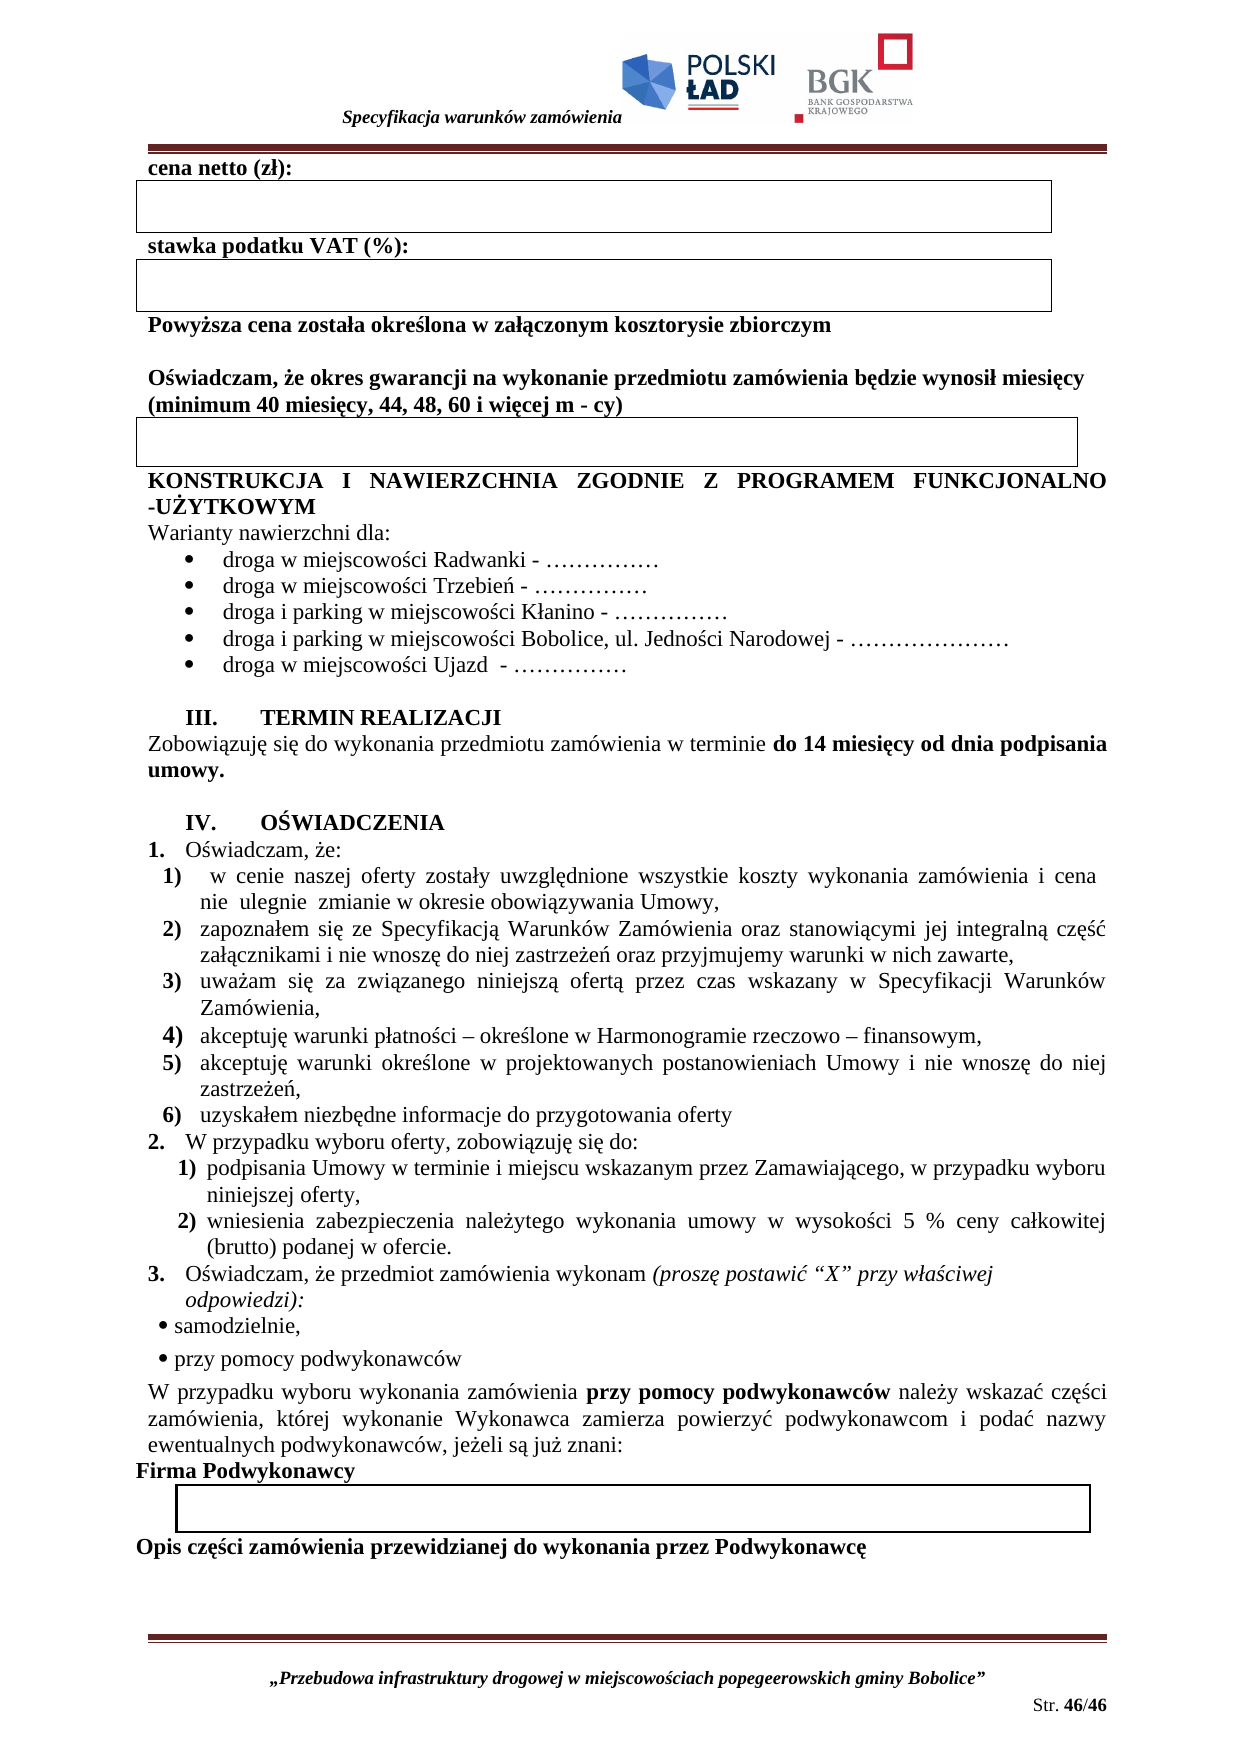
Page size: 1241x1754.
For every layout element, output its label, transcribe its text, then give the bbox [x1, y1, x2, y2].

list droga i parking w miejscowości Kłanino - …………… [185, 598, 1107, 625]
text stawka podatku VAT (%): [148, 233, 1107, 259]
list akceptuję warunki płatności – określone w Harmonogramie rzeczowo – finansowym, [162, 1020, 1107, 1049]
list akceptuję warunki określone w projektowanych postanowieniach Umowy i nie wnoszę do niej zastrzeżeń, [162, 1049, 1107, 1102]
text W przypadku wyboru wykonania zamówienia przy pomocy podwykonawców należy wskazać części zamówienia, której wykonanie Wykonawca zamierza powierzyć podwykonawcom i podać nazwy ewentualnych podwykonawców, jeżeli są już znani: [148, 1378, 1107, 1457]
picture [622, 33, 913, 124]
table_header [137, 181, 1051, 232]
text Warianty nawierzchni dla: [148, 519, 1107, 546]
table_header [137, 418, 1077, 466]
list droga w miejscowości Ujazd - …………… [185, 651, 1107, 677]
list TERMIN REALIZACJI [185, 704, 1107, 730]
list zapoznałem się ze Specyfikacją Warunków Zamówienia oraz stanowiącymi jej integralną część załącznikami i nie wnoszę do niej zastrzeżeń oraz przyjmujemy warunki w nich zawarte, [162, 915, 1107, 967]
text KONSTRUKCJA I NAWIERZCHNIA ZGODNIE Z PROGRAMEM FUNKCJONALNO -UŻYTKOWYM [148, 467, 1107, 519]
list uzyskałem niezbędne informacje do przygotowania oferty [162, 1102, 1107, 1128]
list podpisania Umowy w terminie i miejscu wskazanym przez Zamawiającego, w przypadku wyboru niniejszej oferty, [177, 1154, 1107, 1207]
list uważam się za związanego niniejszą ofertą przez czas wskazany w Specyfikacji Warunków Zamówienia, [162, 967, 1107, 1020]
list OŚWIADCZENIA [185, 809, 1107, 836]
list droga i parking w miejscowości Bobolice, ul. Jedności Narodowej - ………………… [185, 625, 1107, 651]
text Opis części zamówienia przewidzianej do wykonania przez Podwykonawcę [136, 1533, 1107, 1559]
text Zobowiązuję się do wykonania przedmiotu zamówienia w terminie do 14 miesięcy od dnia podpisania umowy. [148, 730, 1107, 783]
table_header [137, 260, 1051, 311]
list w cenie naszej oferty zostały uwzględnione wszystkie koszty wykonania zamówienia i cena nie ulegnie zmianie w okresie obowiązywania Umowy, [162, 862, 1107, 915]
text samodzielnie, [148, 1312, 1107, 1339]
text przy pomocy podwykonawców [148, 1345, 1107, 1372]
text Oświadczam, że okres gwarancji na wykonanie przedmiotu zamówienia będzie wynosił miesięcy (minimum 40 miesięcy, 44, 48, 60 i więcej m - cy) [148, 364, 1107, 417]
list W przypadku wyboru oferty, zobowiązuję się do: [148, 1128, 1107, 1154]
text Firma Podwykonawcy [136, 1457, 1107, 1484]
list droga w miejscowości Radwanki - …………… [185, 546, 1107, 572]
list wniesienia zabezpieczenia należytego wykonania umowy w wysokości 5 % ceny całkowitej (brutto) podanej w ofercie. [177, 1207, 1107, 1260]
text Powyższa cena została określona w załączonym kosztorysie zbiorczym [148, 312, 1107, 338]
list droga w miejscowości Trzebień - …………… [185, 572, 1107, 598]
list Oświadczam, że przedmiot zamówienia wykonam (proszę postawić “X” przy właściwej odpowiedzi): [148, 1260, 1107, 1312]
text cena netto (zł): [148, 154, 1107, 180]
list Oświadczam, że: [148, 836, 1107, 862]
table_header [178, 1486, 1089, 1531]
